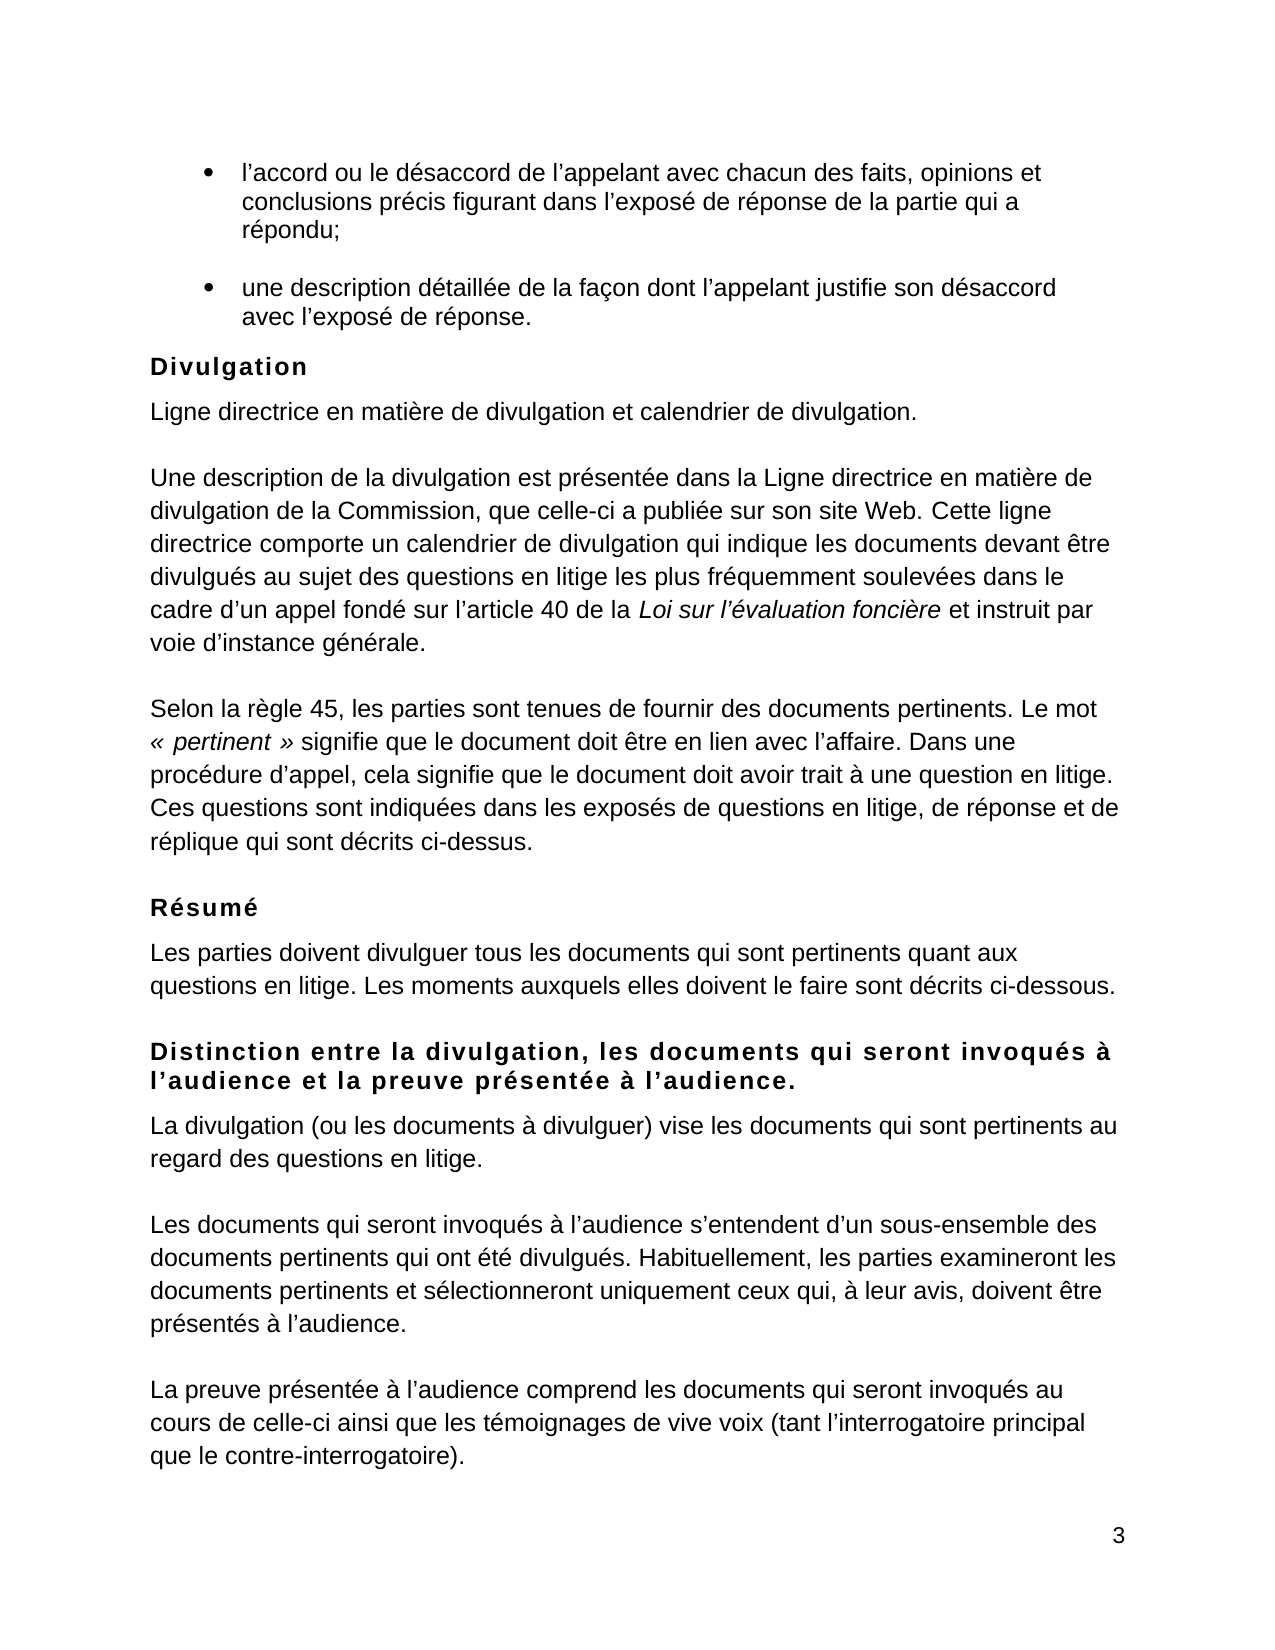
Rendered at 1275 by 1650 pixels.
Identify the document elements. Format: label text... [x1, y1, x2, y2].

text Ligne directrice en matière de divulgation et calendrier de divulgation. [150, 397, 1125, 426]
title Divulgation [150, 352, 1125, 381]
text La preuve présentée à l’audience comprend les documents qui seront invoqués au cours de celle-ci ainsi que les témoignages de vive voix (tant l’interrogatoire principal que le contre-interrogatoire). [150, 1375, 1125, 1470]
text Les documents qui seront invoqués à l’audience s’entendent d’un sous-ensemble des documents pertinents qui ont été divulgués. Habituellement, les parties examineront les documents pertinents et sélectionneront uniquement ceux qui, à leur avis, doivent être présentés à l’audience. [150, 1210, 1125, 1338]
text Selon la règle 45, les parties sont tenues de fournir des documents pertinents. Le mot « pertinent » signifie que le document doit être en lien avec l’affaire. Dans une procédure d’appel, cela signifie que le document doit avoir trait à une question en litige. Ces questions sont indiquées dans les exposés de questions en litige, de réponse et de réplique qui sont décrits ci-dessus. [150, 694, 1125, 855]
list une description détaillée de la façon dont l’appelant justifie son désaccord avec l’exposé de réponse. [204, 273, 1104, 331]
text Les parties doivent divulguer tous les documents qui sont pertinents quant aux questions en litige. Les moments auxquels elles doivent le faire sont décrits ci-dessous. [150, 938, 1125, 1000]
text La divulgation (ou les documents à divulguer) vise les documents qui sont pertinents au regard des questions en litige. [150, 1111, 1125, 1173]
list l’accord ou le désaccord de l’appelant avec chacun des faits, opinions et conclusions précis figurant dans l’exposé de réponse de la partie qui a répondu; [204, 158, 1065, 244]
title Distinction entre la divulgation, les documents qui seront invoqués à l’audience et la preuve présentée à l’audience. [150, 1037, 1125, 1094]
title Résumé [150, 892, 1125, 921]
text Une description de la divulgation est présentée dans la Ligne directrice en matière de divulgation de la Commission, que celle-ci a publiée sur son site Web. Cette ligne directrice comporte un calendrier de divulgation qui indique les documents devant être divulgués au sujet des questions en litige les plus fréquemment soulevées dans le cadre d’un appel fondé sur l’article 40 de la Loi sur l’évaluation foncière et instruit par voie d’instance générale. [150, 463, 1125, 657]
